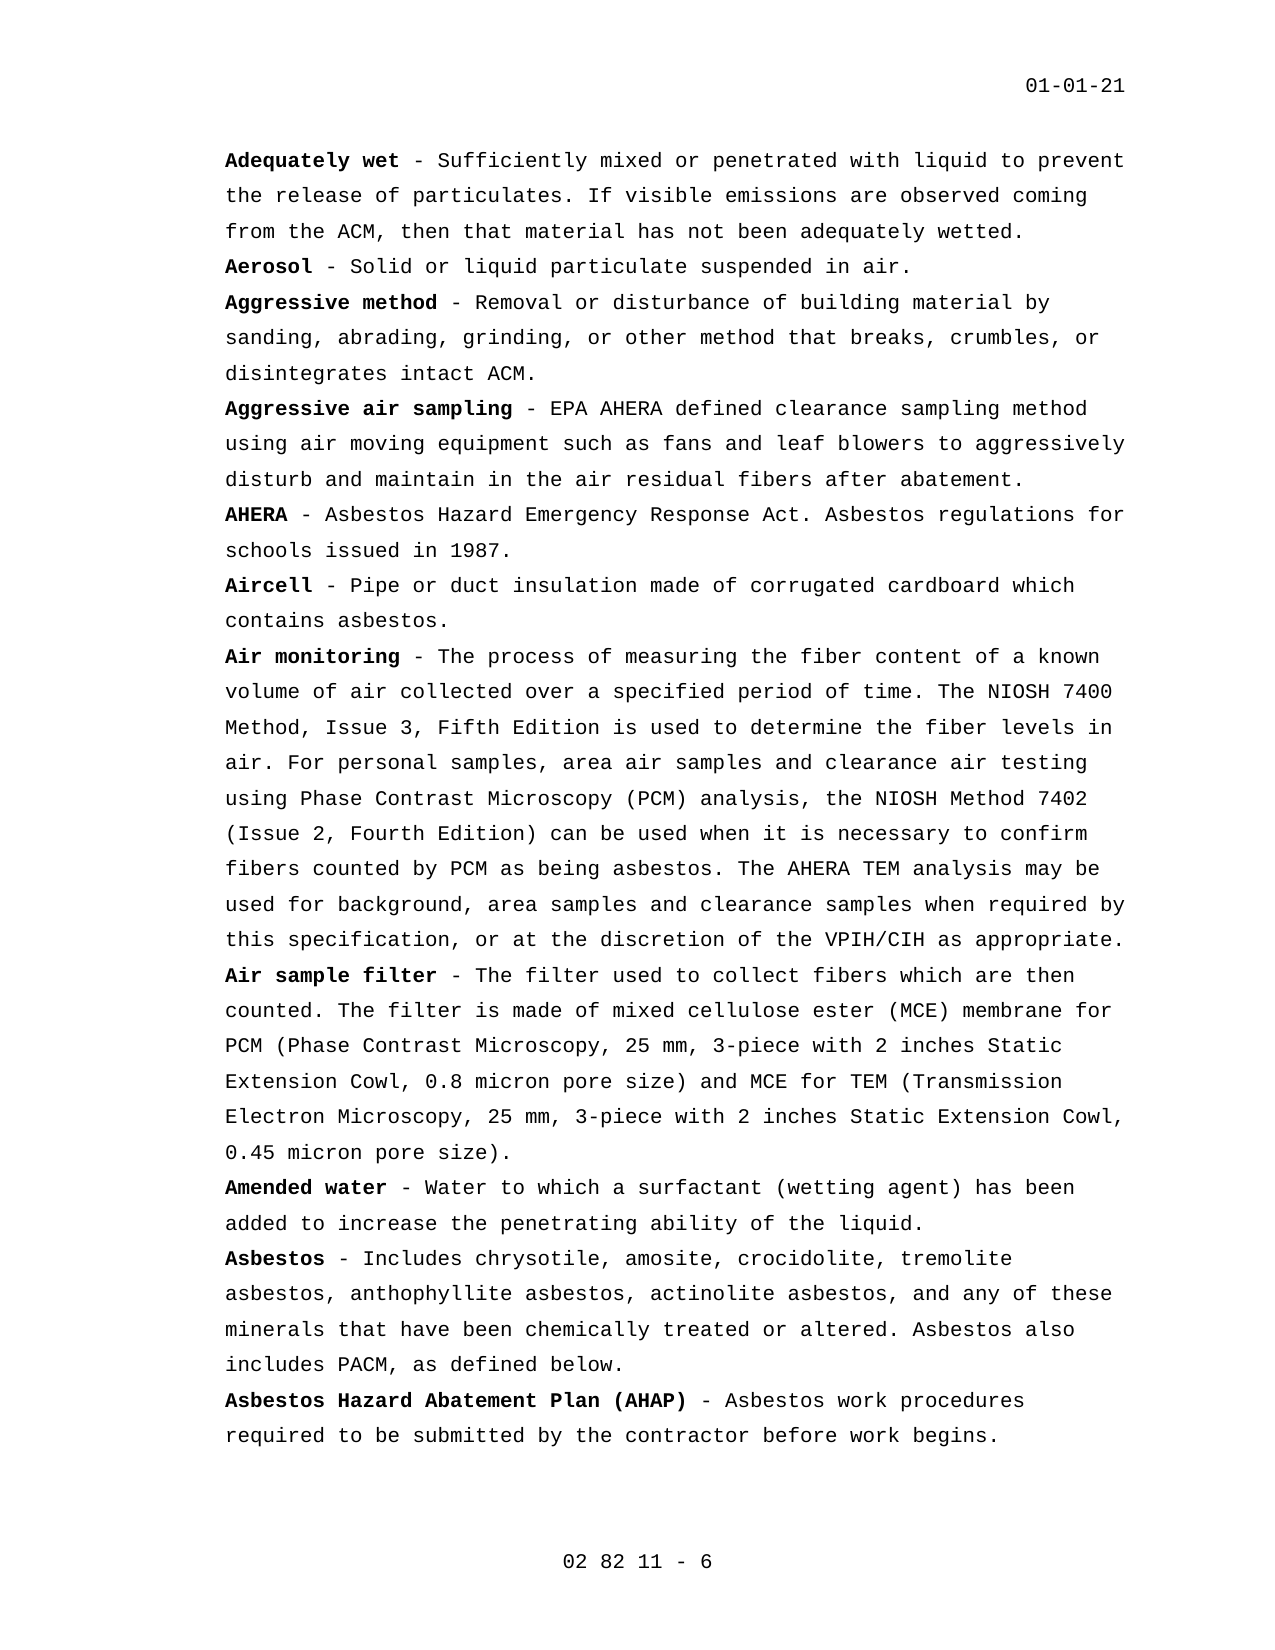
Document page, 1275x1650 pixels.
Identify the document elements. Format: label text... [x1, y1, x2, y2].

text Aircell - Pipe or duct insulation made of corrugated cardboard which contains asbestos. [225, 575, 1125, 634]
text Amended water - Water to which a surfactant (wetting agent) has been added to increase the penetrating ability of the liquid. [225, 1177, 1125, 1236]
text Aggressive air sampling - EPA AHERA defined clearance sampling method using air moving equipment such as fans and leaf blowers to aggressively disturb and maintain in the air residual fibers after abatement. [225, 398, 1125, 492]
text Asbestos Hazard Abatement Plan (AHAP) - Asbestos work procedures required to be submitted by the contractor before work begins. [225, 1389, 1125, 1449]
text Aggressive method - Removal or disturbance of building material by sanding, abrading, grinding, or other method that breaks, crumbles, or disintegrates intact ACM. [225, 292, 1125, 386]
text Air monitoring - The process of measuring the fiber content of a known volume of air collected over a specified period of time. The NIOSH 7400 Method, Issue 3, Fifth Edition is used to determine the fiber levels in air. For personal samples, area air samples and clearance air testing using Phase Contrast Microscopy (PCM) analysis, the NIOSH Method 7402 (Issue 2, Fourth Edition) can be used when it is necessary to confirm fibers counted by PCM as being asbestos. The AHERA TEM analysis may be used for background, area samples and clearance samples when required by this specification, or at the discretion of the VPIH/CIH as appropriate. [225, 646, 1125, 953]
text Asbestos - Includes chrysotile, amosite, crocidolite, tremolite asbestos, anthophyllite asbestos, actinolite asbestos, and any of these minerals that have been chemically treated or altered. Asbestos also includes PACM, as defined below. [225, 1248, 1125, 1378]
text AHERA - Asbestos Hazard Emergency Response Act. Asbestos regulations for schools issued in 1987. [225, 504, 1125, 563]
text Adequately wet - Sufficiently mixed or penetrated with liquid to prevent the release of particulates. If visible emissions are observed coming from the ACM, then that material has not been adequately wetted. [225, 150, 1125, 244]
text Aerosol - Solid or liquid particulate suspended in air. [225, 256, 1125, 280]
text Air sample filter - The filter used to collect fibers which are then counted. The filter is made of mixed cellulose ester (MCE) membrane for PCM (Phase Contrast Microscopy, 25 mm, 3-piece with 2 inches Static Extension Cowl, 0.8 micron pore size) and MCE for TEM (Transmission Electron Microscopy, 25 mm, 3-piece with 2 inches Static Extension Cowl, 0.45 micron pore size). [225, 964, 1125, 1165]
